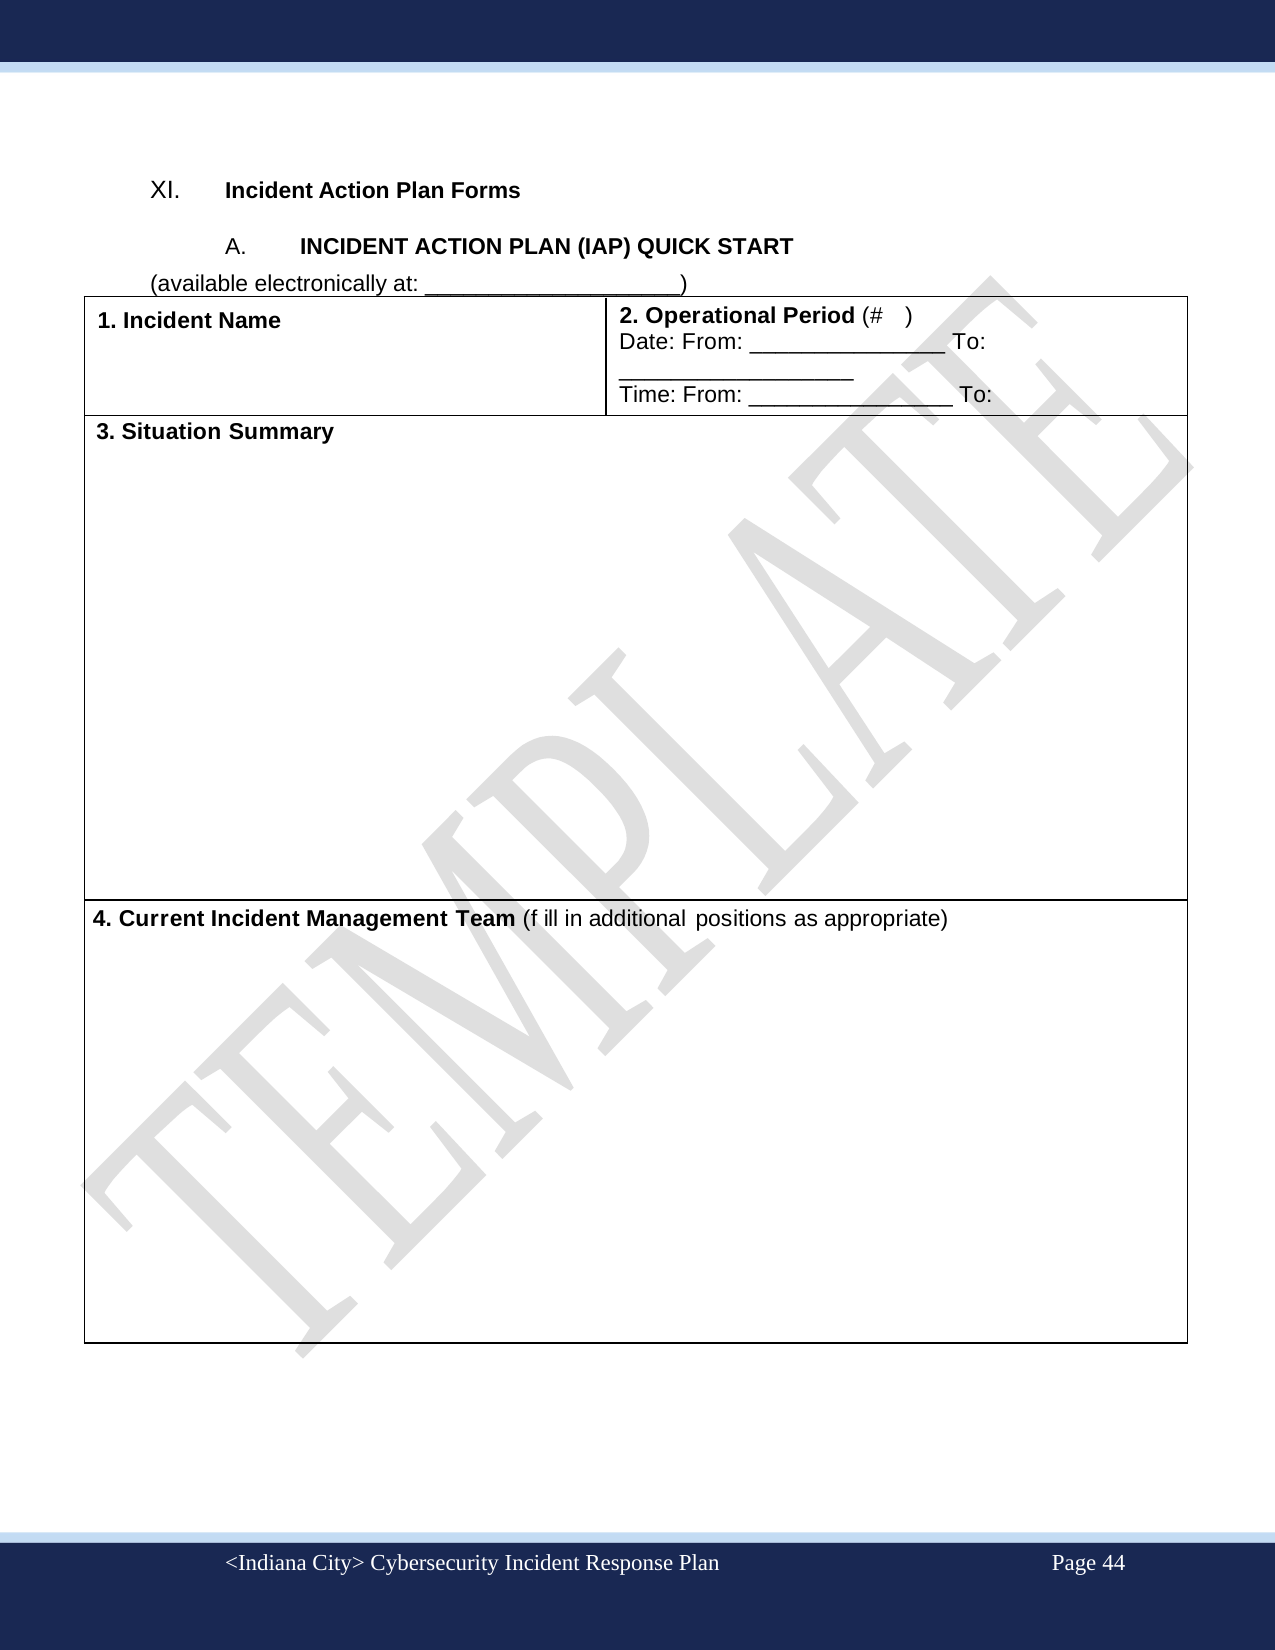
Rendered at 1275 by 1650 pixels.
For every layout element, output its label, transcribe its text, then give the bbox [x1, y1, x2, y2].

text (available electronically at: ____________________) [150, 269, 1125, 296]
table_cell 4. Current Incident Management Team (f ill in additional positions as appropriate) [85, 901, 1187, 1342]
picture [0, 0, 1275, 1650]
subtitle Incident Action Plan (IAP) Quick Start [225, 233, 1125, 259]
table_header 2. Operational Period (# ) Date: From: _______________ To: __________________ Time: From: ________________ To: ___________________ [607, 297, 1187, 414]
subtitle Incident Action Plan Forms [150, 175, 1125, 204]
table_cell 3. Situation Summary [85, 416, 1187, 899]
table_header 1. Incident Name [85, 297, 606, 414]
